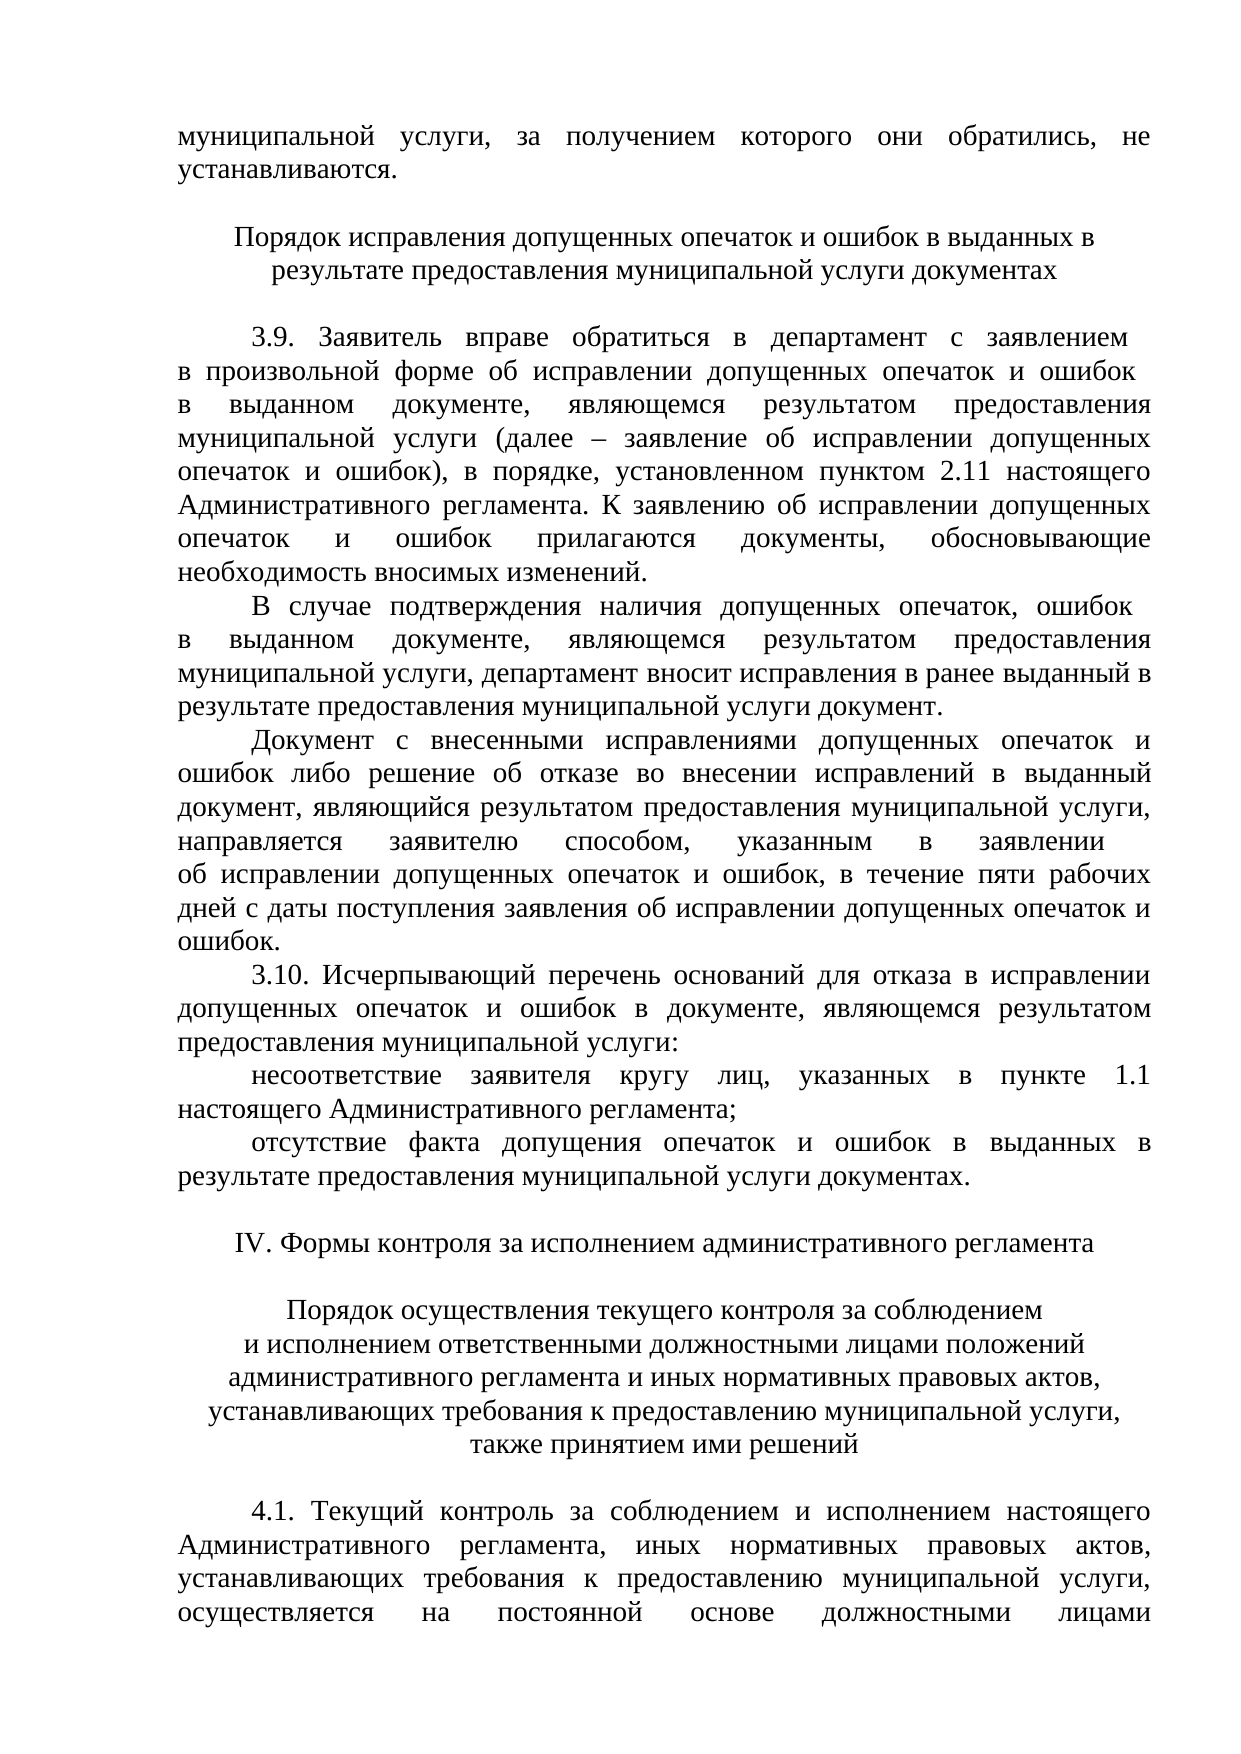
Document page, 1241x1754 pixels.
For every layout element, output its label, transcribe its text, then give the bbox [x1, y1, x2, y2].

text 3.10. Исчерпывающий перечень оснований для отказа в исправлении допущенных опечаток и ошибок в документе, являющемся результатом предоставления муниципальной услуги: [177, 957, 1152, 1057]
text Документ с внесенными исправлениями допущенных опечаток и ошибок либо решение об отказе во внесении исправлений в выданный документ, являющийся результатом предоставления муниципальной услуги, направляется заявителю способом, указанным в заявлении об исправлении допущенных опечаток и ошибок, в течение пяти рабочих дней с даты поступления заявления об исправлении допущенных опечаток и ошибок. [177, 722, 1152, 957]
text В случае подтверждения наличия допущенных опечаток, ошибок в выданном документе, являющемся результатом предоставления муниципальной услуги, департамент вносит исправления в ранее выданный в результате предоставления муниципальной услуги документ. [177, 588, 1152, 722]
list IV. Формы контроля за исполнением административного регламента [177, 1225, 1152, 1259]
text Порядок исправления допущенных опечаток и ошибок в выданных в результате предоставления муниципальной услуги документах [177, 219, 1152, 286]
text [177, 1493, 1152, 1628]
text отсутствие факта допущения опечаток и ошибок в выданных в результате предоставления муниципальной услуги документах. [177, 1124, 1152, 1192]
text 3.9. Заявитель вправе обратиться в департамент с заявлением в произвольной форме об исправлении допущенных опечаток и ошибок в выданном документе, являющемся результатом предоставления муниципальной услуги (далее – заявление об исправлении допущенных опечаток и ошибок), в порядке, установленном пунктом 2.11 настоящего Административного регламента. К заявлению об исправлении допущенных опечаток и ошибок прилагаются документы, обосновывающие необходимость вносимых изменений. [177, 319, 1152, 588]
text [177, 118, 1152, 185]
text несоответствие заявителя кругу лиц, указанных в пункте 1.1 настоящего Административного регламента; [177, 1057, 1152, 1124]
text Порядок осуществления текущего контроля за соблюдением и исполнением ответственными должностными лицами положений административного регламента и иных нормативных правовых актов, устанавливающих требования к предоставлению муниципальной услуги, также принятием ими решений [177, 1292, 1152, 1460]
